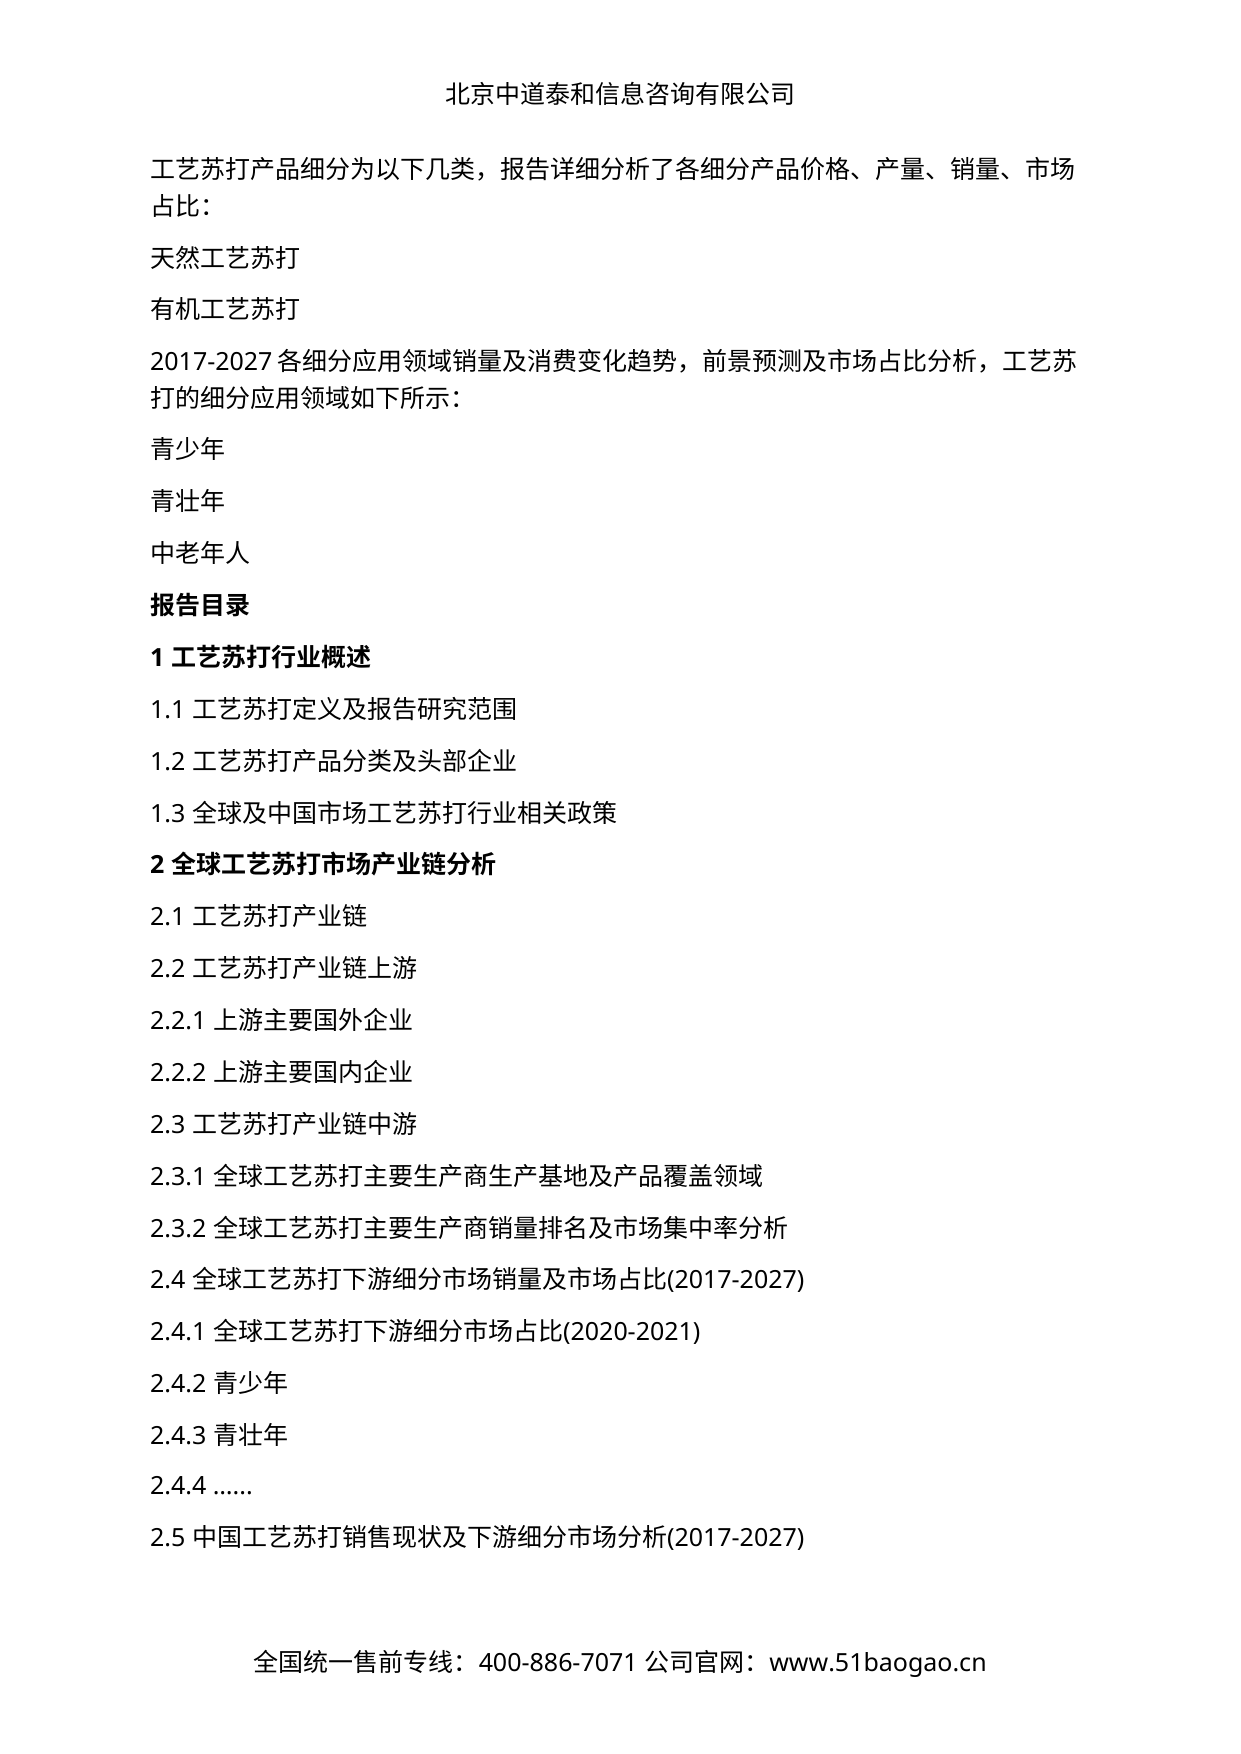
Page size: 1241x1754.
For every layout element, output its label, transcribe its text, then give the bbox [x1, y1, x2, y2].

text 2.4.4 …... [150, 1467, 1090, 1502]
text 2.4 全球工艺苏打下游细分市场销量及市场占比(2017-2027) [150, 1260, 1090, 1296]
text 2.2.1 上游主要国外企业 [150, 1001, 1090, 1037]
text 2.2.2 上游主要国内企业 [150, 1052, 1090, 1089]
text 1.1 工艺苏打定义及报告研究范围 [150, 689, 1090, 726]
text 2 全球工艺苏打市场产业链分析 [150, 845, 1090, 881]
text 中老年人 [150, 534, 1090, 570]
text 1.3 全球及中国市场工艺苏打行业相关政策 [150, 793, 1090, 829]
text 2.3.2 全球工艺苏打主要生产商销量排名及市场集中率分析 [150, 1208, 1090, 1244]
text 工艺苏打产品细分为以下几类，报告详细分析了各细分产品价格、产量、销量、市场占比： [150, 150, 1090, 222]
text 1 工艺苏打行业概述 [150, 637, 1090, 674]
text 2.4.3 青壮年 [150, 1416, 1090, 1452]
text 2.1 工艺苏打产业链 [150, 897, 1090, 933]
text 1.2 工艺苏打产品分类及头部企业 [150, 741, 1090, 777]
text 报告目录 [150, 586, 1090, 622]
text 2.5 中国工艺苏打销售现状及下游细分市场分析(2017-2027) [150, 1517, 1090, 1553]
text 2.4.1 全球工艺苏打下游细分市场占比(2020-2021) [150, 1312, 1090, 1348]
text 2017-2027各细分应用领域销量及消费变化趋势，前景预测及市场占比分析，工艺苏打的细分应用领域如下所示： [150, 342, 1090, 414]
text 2.3 工艺苏打产业链中游 [150, 1104, 1090, 1141]
text 有机工艺苏打 [150, 290, 1090, 326]
text 青壮年 [150, 482, 1090, 518]
text 2.4.2 青少年 [150, 1364, 1090, 1400]
text 天然工艺苏打 [150, 238, 1090, 274]
text 青少年 [150, 430, 1090, 466]
text 2.2 工艺苏打产业链上游 [150, 949, 1090, 985]
text 2.3.1 全球工艺苏打主要生产商生产基地及产品覆盖领域 [150, 1156, 1090, 1192]
